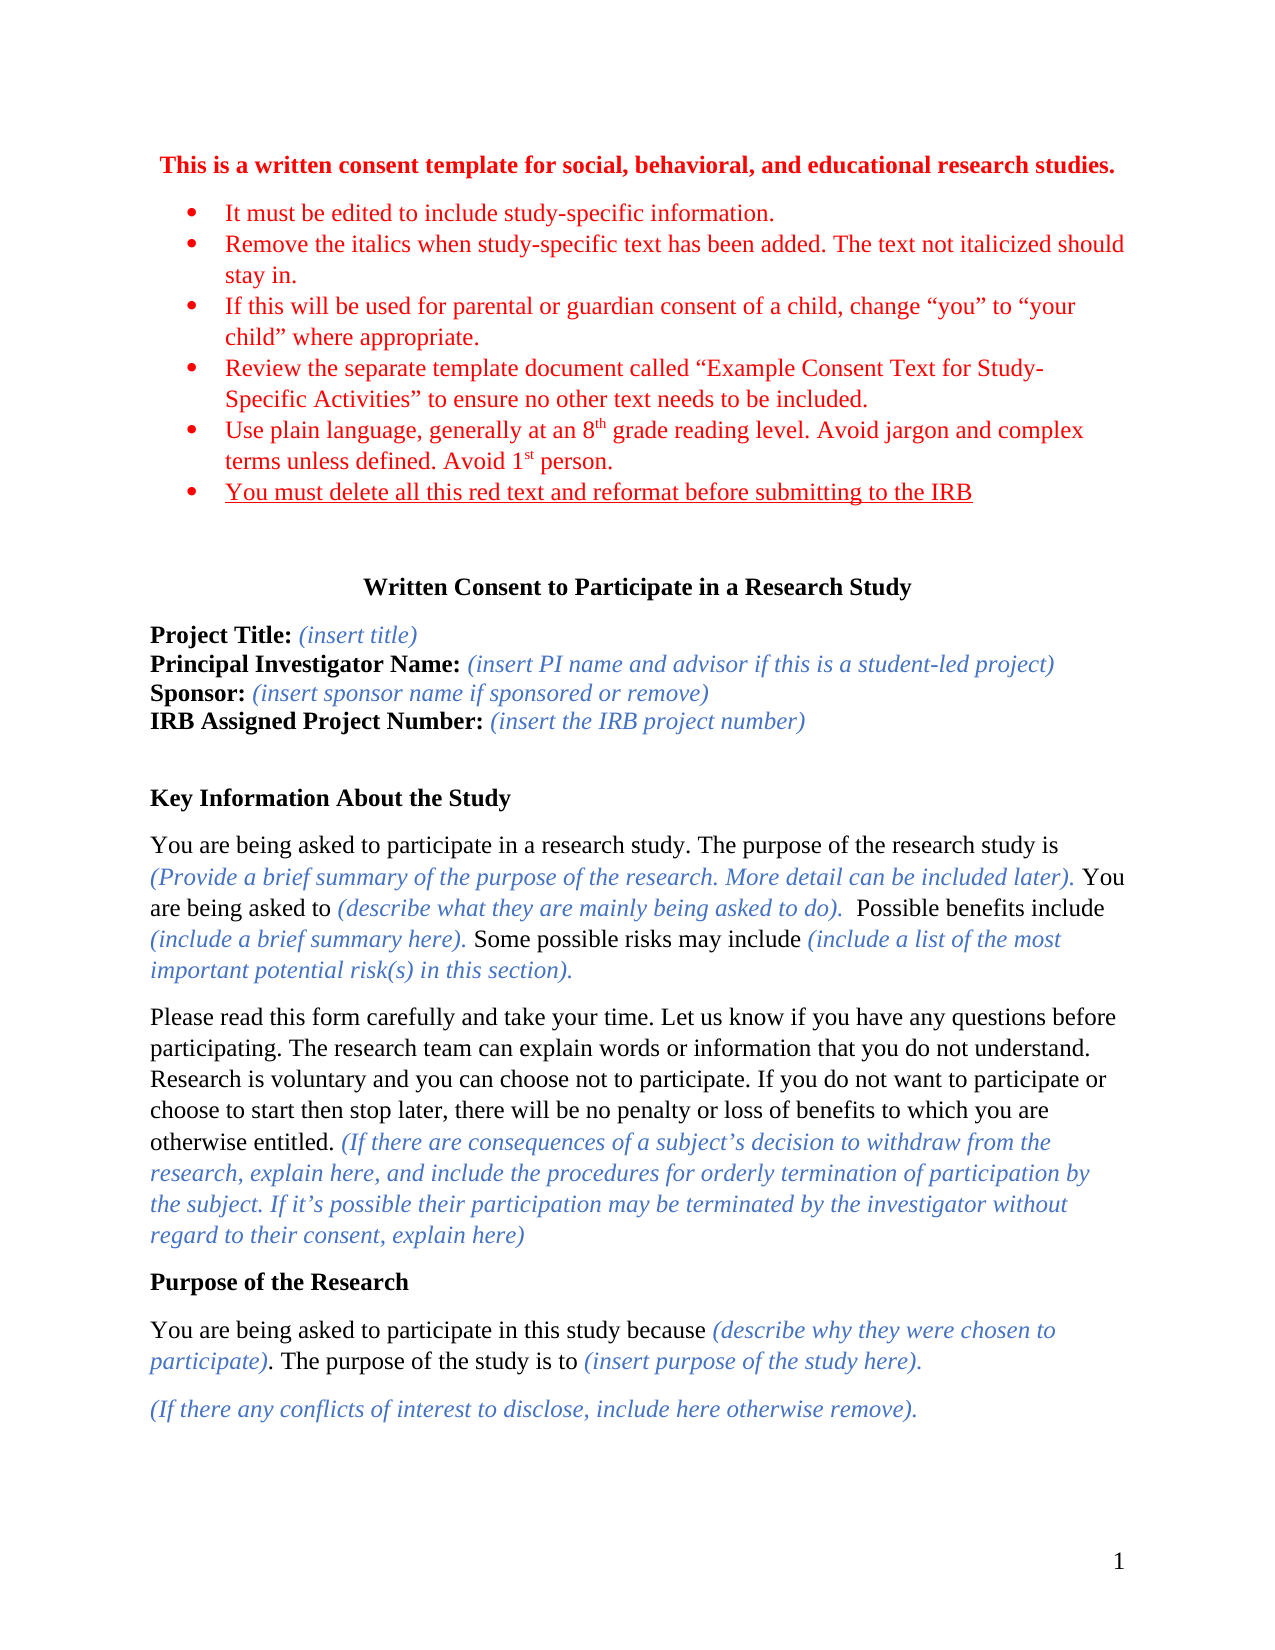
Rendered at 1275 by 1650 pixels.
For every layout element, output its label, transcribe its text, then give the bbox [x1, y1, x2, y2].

text Principal Investigator Name: (insert PI name and advisor if this is a student-led project) [150, 649, 1125, 678]
text Please read this form carefully and take your time. Let us know if you have any questions before participating. The research team can explain words or information that you do not understand. Research is voluntary and you can choose not to participate. If you do not want to participate or choose to start then stop later, there will be no penalty or loss of benefits to which you are otherwise entitled. (If there are consequences of a subject’s decision to withdraw from the research, explain here, and include the procedures for orderly termination of participation by the subject. If it’s possible their participation may be terminated by the investigator without regard to their consent, explain here) [150, 1002, 1125, 1248]
text Sponsor: (insert sponsor name if sponsored or remove) [150, 678, 1125, 706]
list You must delete all this red text and reformat before submitting to the IRB [187, 477, 1125, 506]
text Key Information About the Study [150, 783, 1125, 812]
text IRB Assigned Project Number: (insert the IRB project number) [150, 706, 1125, 735]
text This is a written consent template for social, behavioral, and educational research studies. [150, 150, 1125, 179]
text (If there any conflicts of interest to disclose, include here otherwise remove). [150, 1394, 1125, 1423]
list Use plain language, generally at an 8th grade reading level. Avoid jargon and complex terms unless defined. Avoid 1st person. [187, 415, 1125, 475]
text Written Consent to Participate in a Research Study [150, 572, 1125, 601]
list Review the separate template document called “Example Consent Text for Study-Specific Activities” to ensure no other text needs to be included. [187, 353, 1125, 413]
list It must be edited to include study-specific information. [187, 198, 1125, 226]
text You are being asked to participate in this study because (describe why they were chosen to participate). The purpose of the study is to (insert purpose of the study here). [150, 1315, 1125, 1375]
text You are being asked to participate in a research study. The purpose of the research study is (Provide a brief summary of the purpose of the research. More detail can be included later). You are being asked to (describe what they are mainly being asked to do). Possible benefits include (include a brief summary here). Some possible risks may include (include a list of the most important potential risk(s) in this section). [150, 831, 1125, 983]
list Remove the italics when study-specific text has been added. The text not italicized should stay in. [187, 229, 1125, 288]
text Purpose of the Research [150, 1267, 1125, 1296]
list If this will be used for parental or guardian consent of a child, change “you” to “your child” where appropriate. [187, 291, 1125, 351]
text Project Title: (insert title) [150, 620, 1125, 649]
